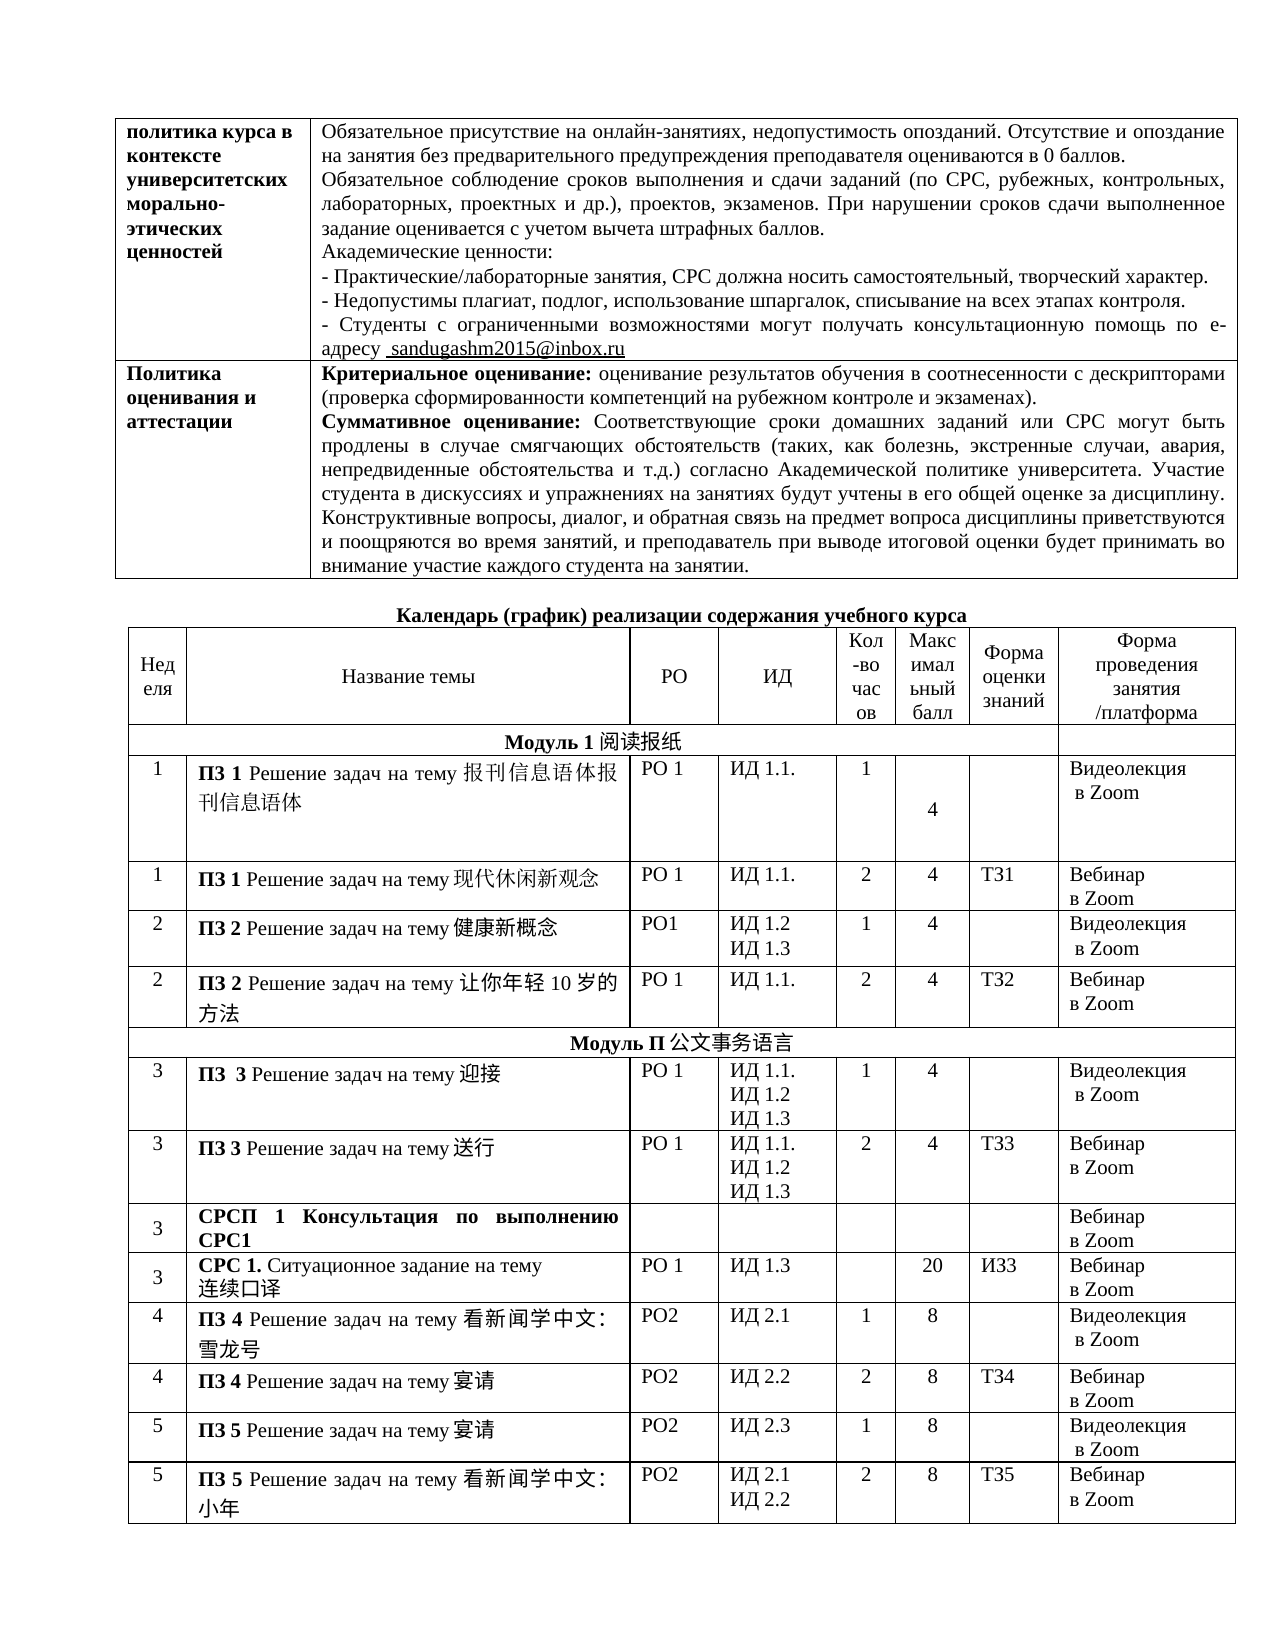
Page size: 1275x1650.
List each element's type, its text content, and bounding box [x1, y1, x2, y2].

table_cell РО1 [631, 911, 718, 966]
table_header Кол-во часов [837, 628, 895, 724]
table_cell [719, 1204, 836, 1252]
table_cell ПЗ 5 Решение задач на тему宴请 [187, 1413, 629, 1461]
table_cell РО2 [631, 1303, 718, 1363]
table_cell РО2 [631, 1364, 718, 1412]
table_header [116, 119, 310, 360]
table_header Форма проведения занятия /платформа [1059, 628, 1235, 724]
table_cell 2 [129, 967, 186, 1027]
table_cell 2 [837, 1131, 895, 1203]
table_cell [896, 1204, 969, 1252]
table_cell 3 [129, 1058, 186, 1130]
table_cell П3 1 Решение задач на тему报刊信息语体报刊信息语体 [187, 756, 629, 861]
table_cell Вебинар в Zoom [1059, 1204, 1235, 1252]
table_cell 1 [129, 862, 186, 910]
table_cell [837, 1204, 895, 1252]
table_header Неделя [129, 628, 186, 724]
table_cell 4 [129, 1303, 186, 1363]
table_cell РО 1 [631, 756, 718, 861]
table_cell Видеолекция в Zoom [1059, 756, 1235, 861]
table_cell СРС 1. Ситуационное задание на тему 连续口译 [187, 1253, 629, 1302]
table_cell 2 [129, 911, 186, 966]
table_cell ИД 1.3 [719, 1253, 836, 1302]
table_cell 5 [129, 1463, 186, 1523]
table_cell Вебинар в Zoom [1059, 1253, 1235, 1302]
table_cell СРСП 1 Консультация по выполнению СРС1 [187, 1204, 629, 1252]
table_cell 1 [837, 756, 895, 861]
table_cell 1 [837, 911, 895, 966]
table_cell ИД 1.1. [719, 862, 836, 910]
table_cell ИД 1.1. ИД 1.2 ИД 1.3 [719, 1058, 836, 1130]
table_cell РО2 [631, 1463, 718, 1523]
table_cell [970, 1204, 1058, 1252]
table_header Максимальный балл [896, 628, 969, 724]
table_cell [631, 1204, 718, 1252]
table_cell [970, 756, 1058, 861]
table_cell 1 [837, 1413, 895, 1461]
table_cell ТЗ1 [970, 862, 1058, 910]
table_cell ИД 1.1. ИД 1.2 ИД 1.3 [719, 1131, 836, 1203]
table_cell 3 [129, 1204, 186, 1252]
table_cell [970, 1303, 1058, 1363]
table_cell Критериальное оценивание: оценивание результатов обучения в соотнесенности с дескрипторами (проверка сформированности компетенций на рубежном контроле и экзаменах). Суммативное оценивание: Соответствующие сроки домашних заданий или СРС могут быть продлены в случае смягчающих обстоятельств (таких, как болезнь, экстренные случаи, авария, непредвиденные обстоятельства и т.д.) согласно Академической политике университета. Участие студента в дискуссиях и упражнениях на занятиях будут учтены в его общей оценке за дисциплину. Конструктивные вопросы, диалог, и обратная связь на предмет вопроса дисциплины приветствуются и поощряются во время занятий, и преподаватель при выводе итоговой оценки будет принимать во внимание участие каждого студента на занятии. [311, 361, 1237, 577]
table_cell ПЗ 3 Решение задач на тему送行 [187, 1131, 629, 1203]
table_cell 4 [129, 1364, 186, 1412]
table_cell 1 [837, 1303, 895, 1363]
table_header ИД [719, 628, 836, 724]
table_cell 2 [837, 1364, 895, 1412]
table_cell Видеолекция в Zoom [1059, 1058, 1235, 1130]
table_cell ПЗ 2 Решение задач на тему让你年轻10岁的方法 [187, 967, 629, 1027]
table_header Название темы [187, 628, 629, 724]
table_cell 8 [896, 1303, 969, 1363]
table_cell ПЗ 4 Решение задач на тему宴请 [187, 1364, 629, 1412]
table_cell ИД 2.1 ИД 2.2 [719, 1463, 836, 1523]
table_cell 20 [896, 1253, 969, 1302]
table_cell Модуль 1 阅读报纸 [129, 725, 1058, 755]
table_cell ТЗ4 [970, 1364, 1058, 1412]
table_cell РО 1 [631, 967, 718, 1027]
table_header РО [631, 628, 718, 724]
table_cell ПЗ 3 Решение задач на тему迎接 [187, 1058, 629, 1130]
table_cell Вебинар в Zoom [1059, 1131, 1235, 1203]
table_cell 3 [129, 1131, 186, 1203]
table_cell ПЗ 4 Решение задач на тему看新闻学中文：雪龙号 [187, 1303, 629, 1363]
table_cell ПЗ 1 Решение задач на тему现代休闲新观念 [187, 862, 629, 910]
table_cell ИД 2.2 [719, 1364, 836, 1412]
table_cell Политика оценивания и аттестации [116, 361, 310, 577]
table_header Форма оценки знаний [970, 628, 1058, 724]
table_cell 4 [896, 967, 969, 1027]
table_cell РО 1 [631, 1131, 718, 1203]
table_cell ИЗ3 [970, 1253, 1058, 1302]
table_cell РО 1 [631, 862, 718, 910]
table_cell РО2 [631, 1413, 718, 1461]
table_cell 4 [896, 1131, 969, 1203]
table_cell Видеолекция в Zoom [1059, 1303, 1235, 1363]
table_cell Вебинар в Zoom [1059, 1463, 1235, 1523]
table_cell [1059, 725, 1235, 755]
table_cell ИД 2.3 [719, 1413, 836, 1461]
table_cell 1 [837, 1058, 895, 1130]
table_cell [970, 911, 1058, 966]
table_cell 1 [129, 756, 186, 861]
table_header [311, 119, 1237, 360]
table_cell Видеолекция в Zoom [1059, 911, 1235, 966]
table_cell ТЗ2 [970, 967, 1058, 1027]
table_cell 4 [896, 862, 969, 910]
table_cell ИД 2.1 [719, 1303, 836, 1363]
table_cell [970, 1058, 1058, 1130]
text Календарь (график) реализации содержания учебного курса [177, 602, 1186, 627]
table_cell ТЗ5 [970, 1463, 1058, 1523]
table_cell Вебинар в Zoom [1059, 967, 1235, 1027]
table_cell 8 [896, 1364, 969, 1412]
table_cell 4 [896, 756, 969, 861]
table_cell РО 1 [631, 1058, 718, 1130]
table_cell [837, 1253, 895, 1302]
table_cell ПЗ 2 Решение задач на тему健康新概念 [187, 911, 629, 966]
table_cell РО 1 [631, 1253, 718, 1302]
table_cell 4 [896, 1058, 969, 1130]
table_cell 2 [837, 967, 895, 1027]
table_cell Вебинар в Zoom [1059, 862, 1235, 910]
table_cell 8 [896, 1463, 969, 1523]
table_cell ПЗ 5 Решение задач на тему看新闻学中文：小年 [187, 1463, 629, 1523]
table_cell [970, 1413, 1058, 1461]
table_cell Вебинар в Zoom [1059, 1364, 1235, 1412]
table_cell 5 [129, 1413, 186, 1461]
table_cell Модуль П公文事务语言 [129, 1028, 1235, 1057]
table_cell 3 [129, 1253, 186, 1302]
table_cell Видеолекция в Zoom [1059, 1413, 1235, 1461]
table_cell 8 [896, 1413, 969, 1461]
table_cell ИД 1.1. [719, 756, 836, 861]
table_cell ТЗ3 [970, 1131, 1058, 1203]
table_cell 4 [896, 911, 969, 966]
table_cell ИД 1.1. [719, 967, 836, 1027]
table_cell 2 [837, 1463, 895, 1523]
table_cell ИД 1.2 ИД 1.3 [719, 911, 836, 966]
table_cell 2 [837, 862, 895, 910]
